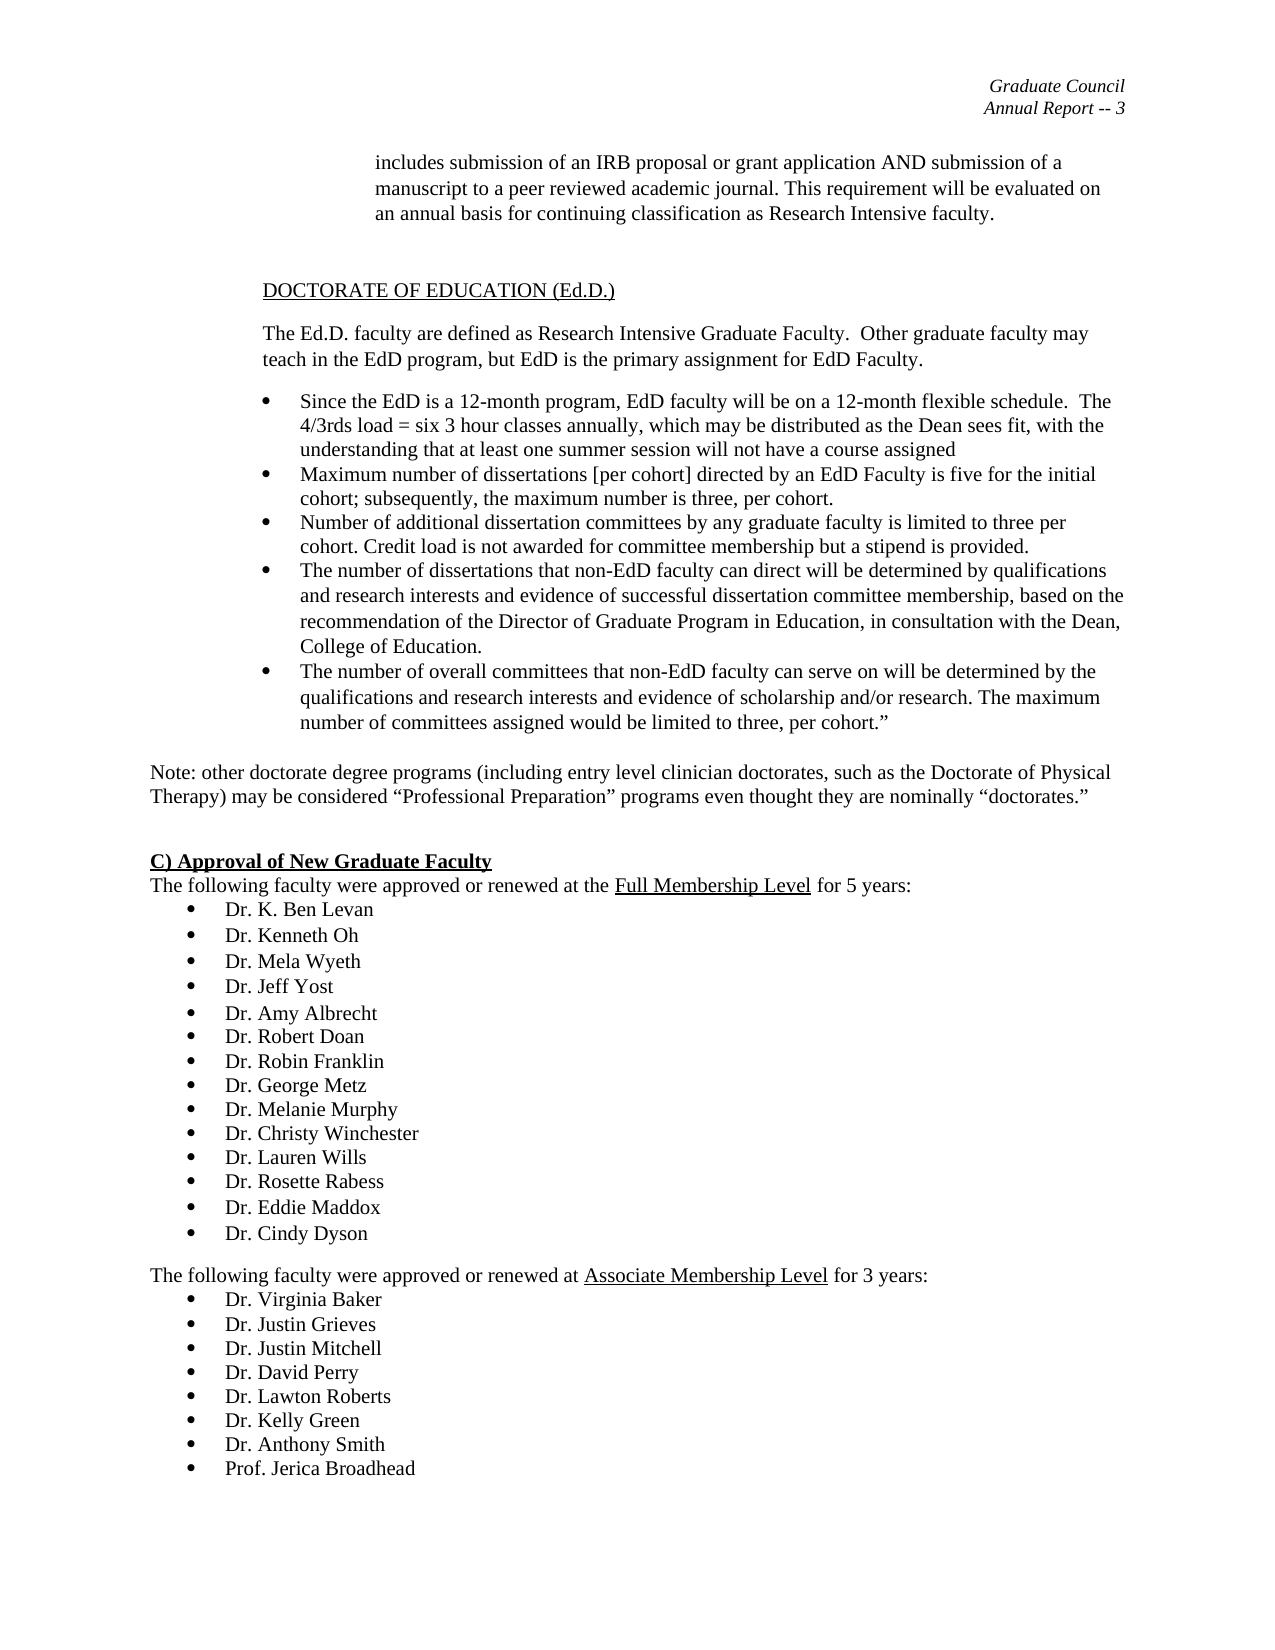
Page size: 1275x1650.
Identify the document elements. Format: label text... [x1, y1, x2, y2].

list Dr. Kenneth Oh [187, 923, 1125, 947]
list Dr. George Metz [187, 1073, 1125, 1097]
list Dr. Kelly Green [187, 1408, 1125, 1432]
list Dr. Virginia Baker [187, 1287, 1125, 1311]
list Dr. Christy Winchester [187, 1121, 1125, 1145]
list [337, 150, 1125, 225]
list Dr. Eddie Maddox [187, 1195, 1125, 1219]
list Dr. Robin Franklin [187, 1048, 1125, 1073]
list Dr. Rosette Rabess [187, 1169, 1125, 1193]
text C) Approval of New Graduate Faculty [150, 848, 1125, 873]
list Dr. Robert Doan [187, 1024, 1125, 1048]
list Dr. Lauren Wills [187, 1145, 1125, 1169]
list Dr. Lawton Roberts [187, 1384, 1125, 1408]
list Note: other doctorate degree programs (including entry level clinician doctorates, such as the Doctorate of Physical Therapy) may be considered “Professional Preparation” programs even thought they are nominally “doctorates.” [150, 760, 1125, 808]
list Dr. David Perry [187, 1359, 1125, 1384]
list Dr. Justin Mitchell [187, 1336, 1125, 1359]
list Prof. Jerica Broadhead [187, 1456, 1125, 1480]
list Dr. Justin Grieves [187, 1311, 1125, 1336]
list The number of overall committees that non-EdD faculty can serve on will be determined by the qualifications and research interests and evidence of scholarship and/or research. The maximum number of committees assigned would be limited to three, per cohort.” [262, 659, 1125, 734]
list Dr. Amy Albrecht [187, 1000, 1125, 1024]
list Dr. Jeff Yost [187, 974, 1125, 998]
list Number of additional dissertation committees by any graduate faculty is limited to three per cohort. Credit load is not awarded for committee membership but a stipend is provided. [262, 509, 1125, 558]
list Dr. Melanie Murphy [187, 1097, 1125, 1121]
list The number of dissertations that non-EdD faculty can direct will be determined by qualifications and research interests and evidence of successful dissertation committee membership, based on the recommendation of the Director of Graduate Program in Education, in consultation with the Dean, College of Education. [262, 558, 1125, 658]
list Dr. Mela Wyeth [187, 948, 1125, 973]
list Dr. Anthony Smith [187, 1432, 1125, 1456]
list DOCTORATE OF EDUCATION (Ed.D.) [262, 278, 1125, 302]
text The following faculty were approved or renewed at Associate Membership Level for 3 years: [150, 1263, 1125, 1287]
list Dr. Cindy Dyson [187, 1221, 1125, 1245]
text The Ed.D. faculty are defined as Research Intensive Graduate Faculty. Other graduate faculty may teach in the EdD program, but EdD is the primary assignment for EdD Faculty. [262, 321, 1125, 371]
list Dr. K. Ben Levan [187, 897, 1125, 921]
list Maximum number of dissertations [per cohort] directed by an EdD Faculty is five for the initial cohort; subsequently, the maximum number is three, per cohort. [262, 461, 1125, 509]
list Since the EdD is a 12-month program, EdD faculty will be on a 12-month flexible schedule. The 4/3rds load = six 3 hour classes annually, which may be distributed as the Dean sees fit, with the understanding that at least one summer session will not have a course assigned [262, 389, 1125, 461]
text The following faculty were approved or renewed at the Full Membership Level for 5 years: [150, 873, 1125, 897]
